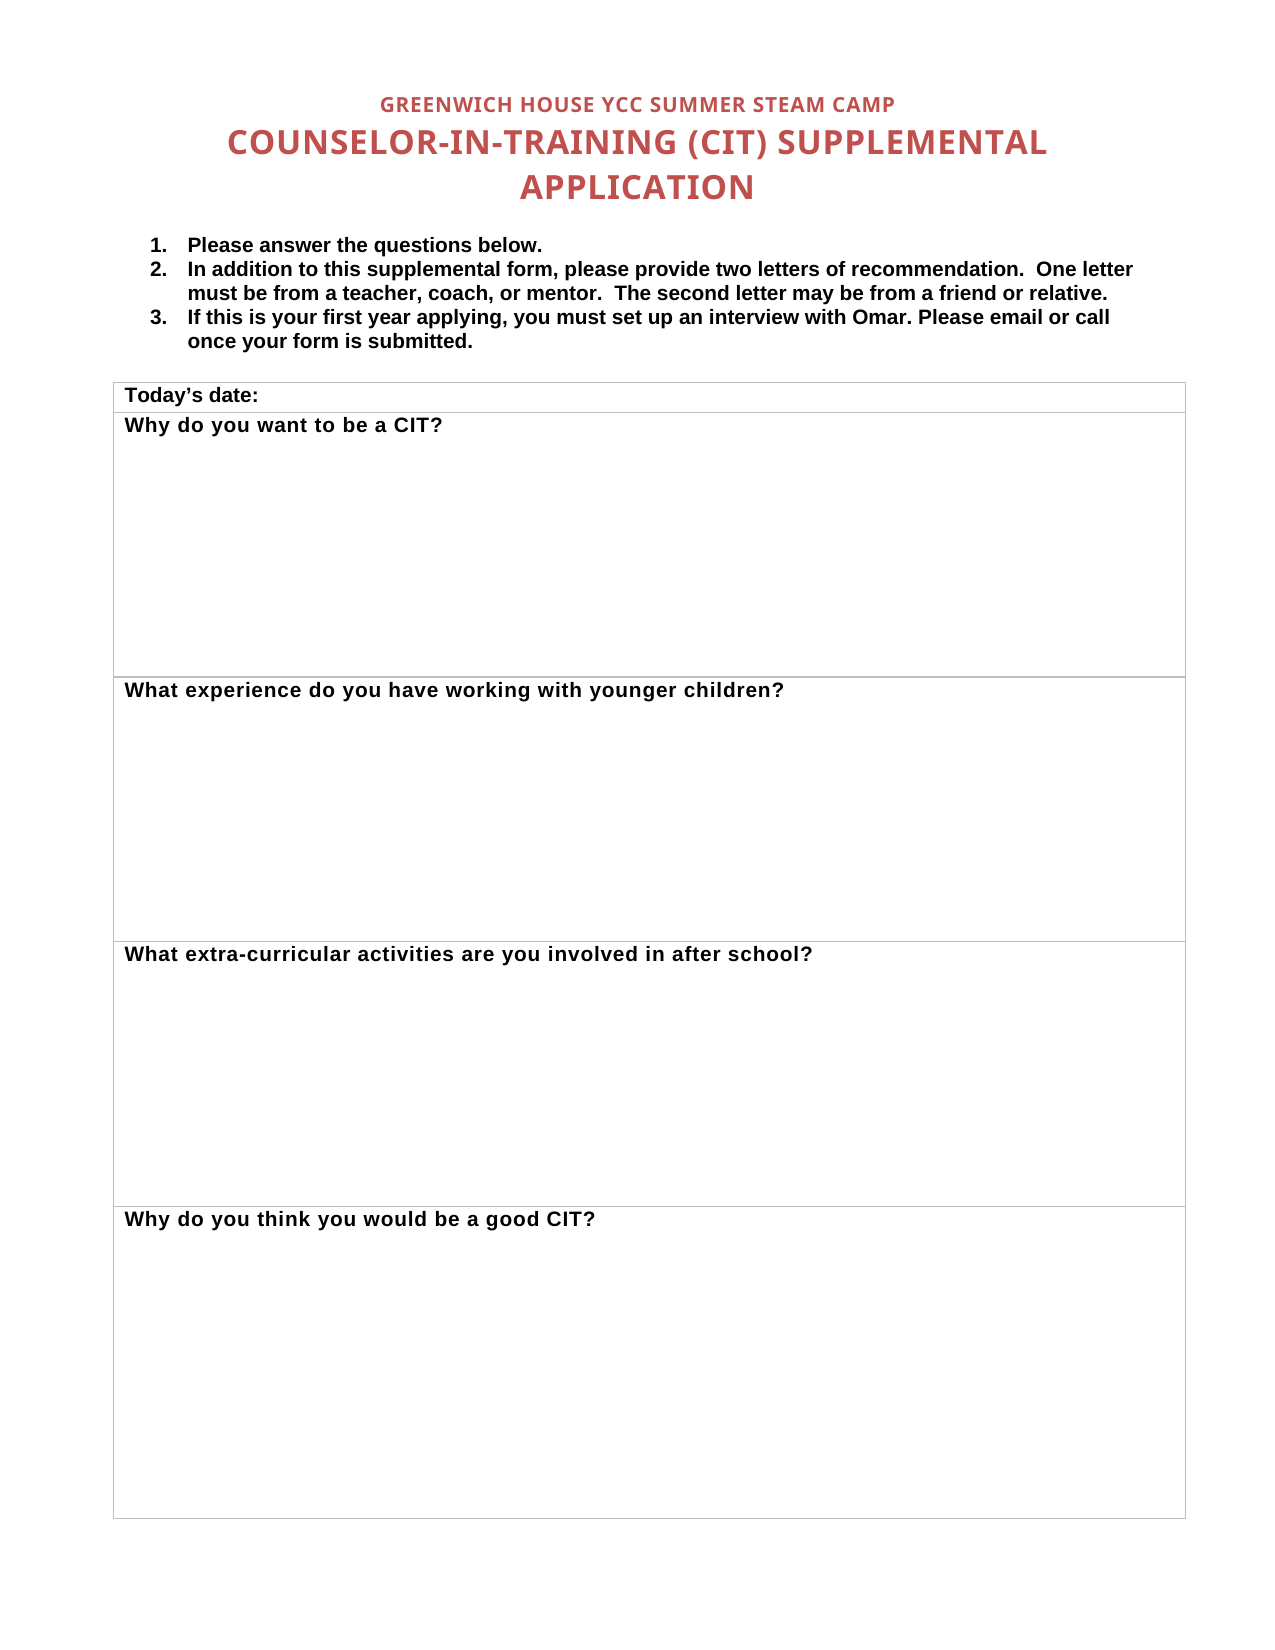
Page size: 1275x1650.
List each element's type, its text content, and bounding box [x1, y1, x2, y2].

list In addition to this supplemental form, please provide two letters of recommendation. One letter must be from a teacher, coach, or mentor. The second letter may be from a friend or relative. [150, 257, 1162, 305]
subtitle counselor-in-training (cit) supplemental application [112, 118, 1162, 209]
subtitle greenwich house YCC summer Steam camp [112, 90, 1162, 118]
list Please answer the questions below. [150, 233, 1162, 257]
list If this is your first year applying, you must set up an interview with Omar. Please email or call once your form is submitted. [150, 305, 1162, 353]
table_cell What extra-curricular activities are you involved in after school? [114, 942, 1185, 1206]
table_header Today’s date: [114, 383, 1185, 412]
table_cell Why do you want to be a CIT? [114, 413, 1185, 676]
table_cell What experience do you have working with younger children? [114, 678, 1185, 941]
table_cell Why do you think you would be a good CIT? [114, 1207, 1185, 1518]
